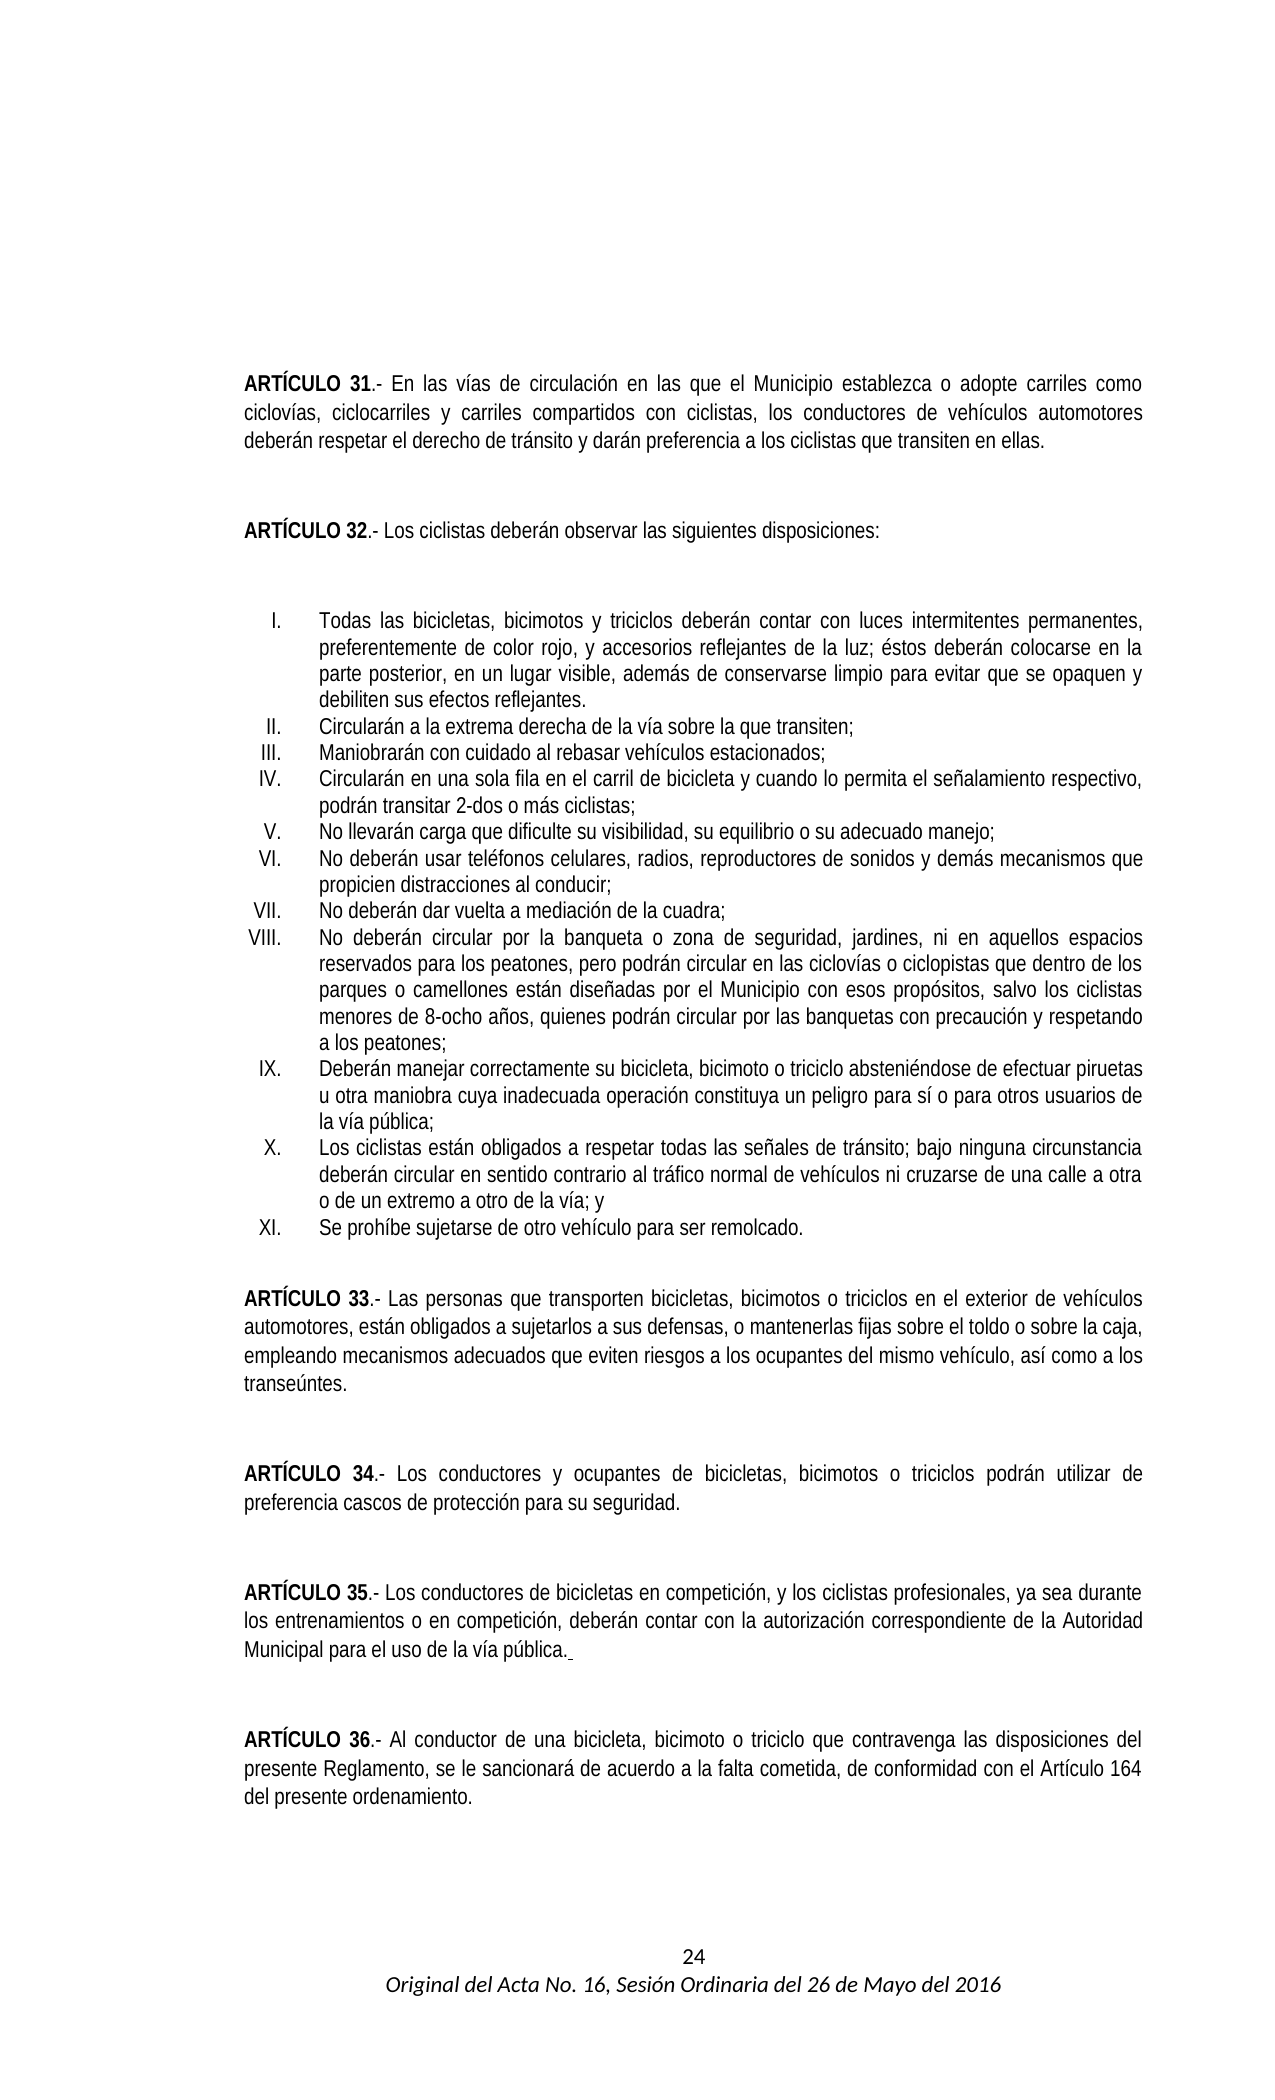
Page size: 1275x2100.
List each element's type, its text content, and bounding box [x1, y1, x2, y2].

list Circularán a la extrema derecha de la vía sobre la que transiten; [281, 713, 1143, 739]
text ARTÍCULO 34.- Los conductores y ocupantes de bicicletas, bicimotos o triciclos podrán utilizar de preferencia cascos de protección para su seguridad. [244, 1460, 1143, 1515]
text ARTÍCULO 35.- Los conductores de bicicletas en competición, y los ciclistas profesionales, ya sea durante los entrenamientos o en competición, deberán contar con la autorización correspondiente de la Autoridad Municipal para el uso de la vía pública. [244, 1579, 1143, 1662]
list No llevarán carga que dificulte su visibilidad, su equilibrio o su adecuado manejo; [281, 818, 1143, 844]
list Deberán manejar correctamente su bicicleta, bicimoto o triciclo absteniéndose de efectuar piruetas u otra maniobra cuya inadecuada operación constituya un peligro para sí o para otros usuarios de la vía pública; [281, 1055, 1143, 1134]
text ARTÍCULO 32.- Los ciclistas deberán observar las siguientes disposiciones: [244, 517, 1143, 543]
text ARTÍCULO 31.- En las vías de circulación en las que el Municipio establezca o adopte carriles como ciclovías, ciclocarriles y carriles compartidos con ciclistas, los conductores de vehículos automotores deberán respetar el derecho de tránsito y darán preferencia a los ciclistas que transiten en ellas. [244, 370, 1143, 453]
list Maniobrarán con cuidado al rebasar vehículos estacionados; [281, 739, 1143, 765]
list No deberán circular por la banqueta o zona de seguridad, jardines, ni en aquellos espacios reservados para los peatones, pero podrán circular en las ciclovías o ciclopistas que dentro de los parques o camellones están diseñadas por el Municipio con esos propósitos, salvo los ciclistas menores de 8-ocho años, quienes podrán circular por las banquetas con precaución y respetando a los peatones; [281, 923, 1143, 1055]
list No deberán usar teléfonos celulares, radios, reproductores de sonidos y demás mecanismos que propicien distracciones al conducir; [281, 844, 1143, 897]
list No deberán dar vuelta a mediación de la cuadra; [281, 897, 1143, 923]
list Los ciclistas están obligados a respetar todas las señales de tránsito; bajo ninguna circunstancia deberán circular en sentido contrario al tráfico normal de vehículos ni cruzarse de una calle a otra o de un extremo a otro de la vía; y [281, 1134, 1143, 1213]
list Circularán en una sola fila en el carril de bicicleta y cuando lo permita el señalamiento respectivo, podrán transitar 2-dos o más ciclistas; [281, 765, 1143, 818]
list Se prohíbe sujetarse de otro vehículo para ser remolcado. [281, 1213, 1143, 1240]
text ARTÍCULO 33.- Las personas que transporten bicicletas, bicimotos o triciclos en el exterior de vehículos automotores, están obligados a sujetarlos a sus defensas, o mantenerlas fijas sobre el toldo o sobre la caja, empleando mecanismos adecuados que eviten riesgos a los ocupantes del mismo vehículo, así como a los transeúntes. [244, 1285, 1143, 1397]
list Todas las bicicletas, bicimotos y triciclos deberán contar con luces intermitentes permanentes, preferentemente de color rojo, y accesorios reflejantes de la luz; éstos deberán colocarse en la parte posterior, en un lugar visible, además de conservarse limpio para evitar que se opaquen y debiliten sus efectos reflejantes. [281, 607, 1143, 713]
text ARTÍCULO 36.- Al conductor de una bicicleta, bicimoto o triciclo que contravenga las disposiciones del presente Reglamento, se le sancionará de acuerdo a la falta cometida, de conformidad con el Artículo 164 del presente ordenamiento. [244, 1726, 1143, 1809]
